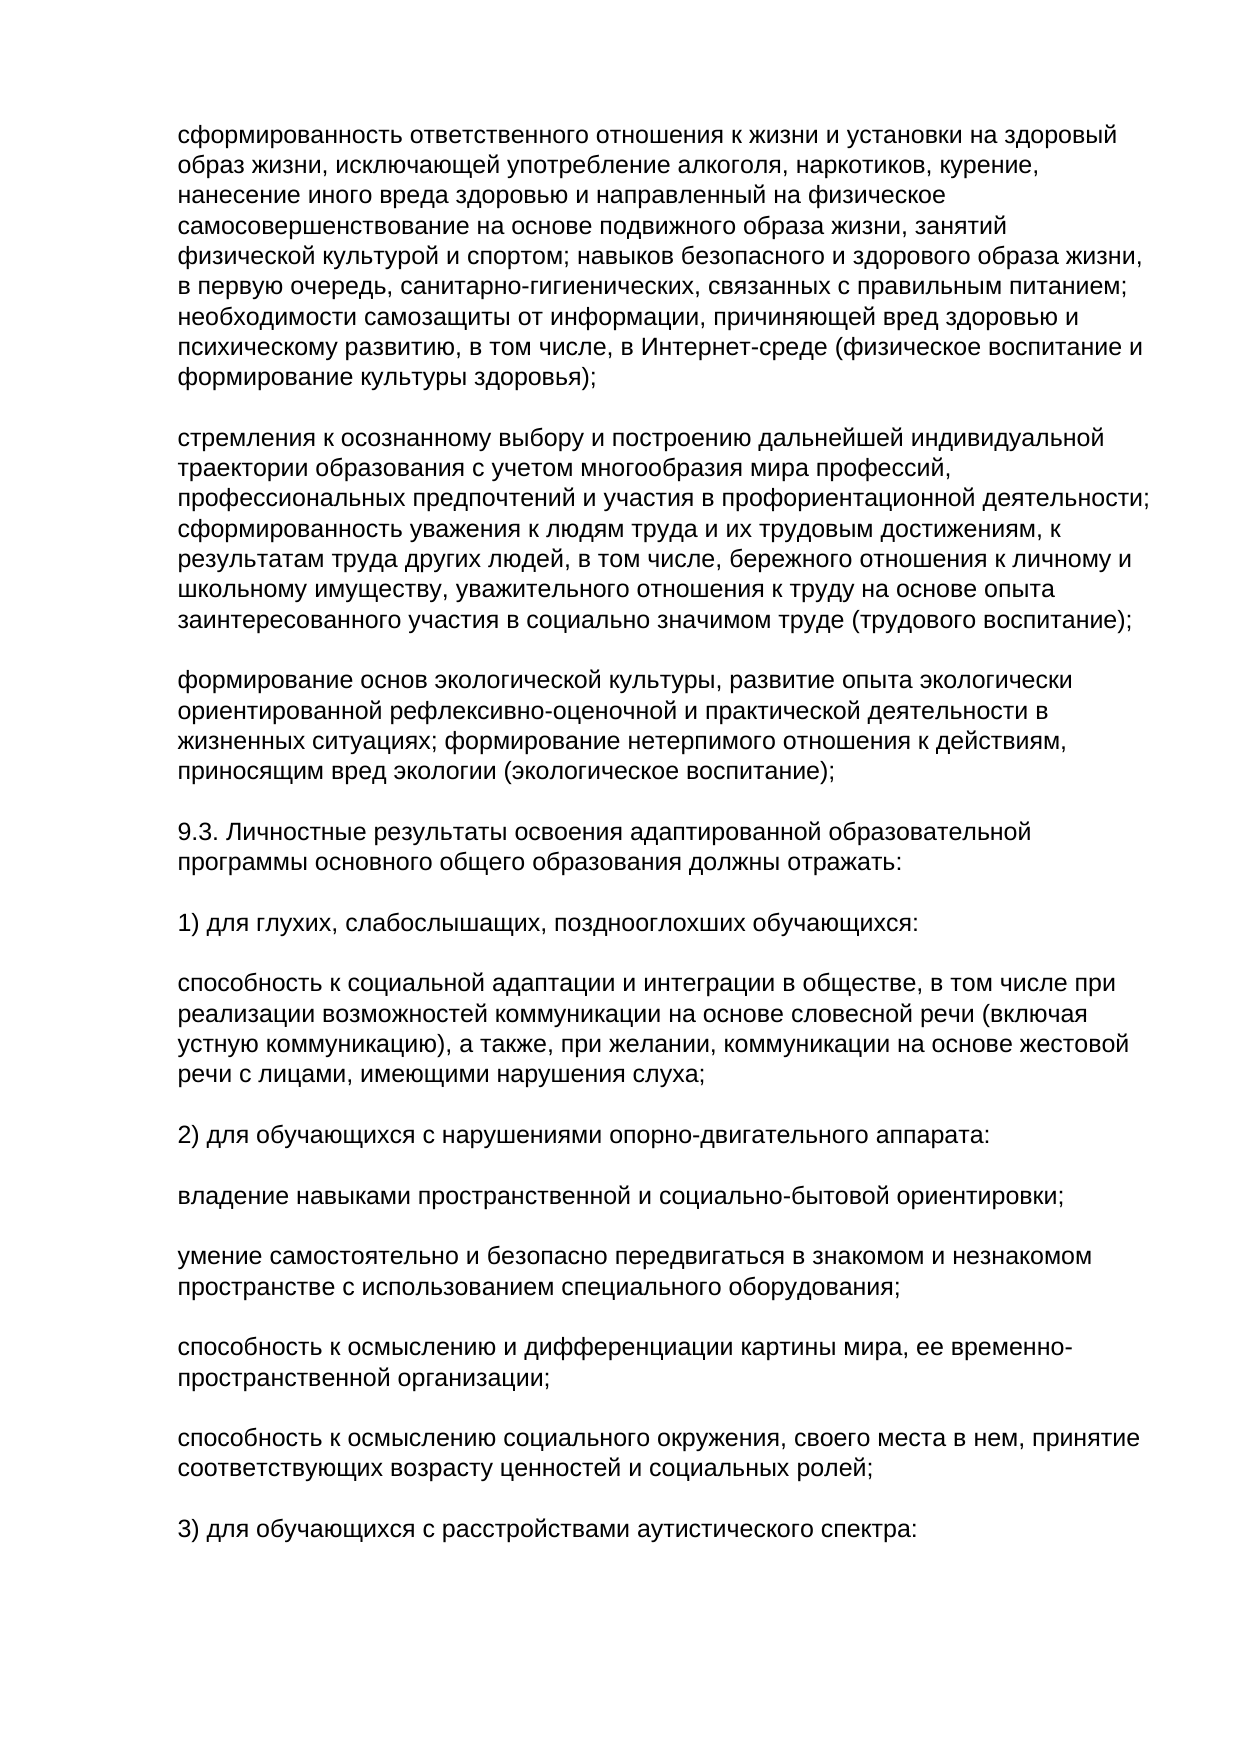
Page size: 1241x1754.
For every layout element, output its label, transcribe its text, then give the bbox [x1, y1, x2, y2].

text 1) для глухих, слабослышащих, позднооглохших обучающихся: [177, 906, 1152, 937]
text стремления к осознанному выбору и построению дальнейшей индивидуальной траектории образования с учетом многообразия мира профессий, профессиональных предпочтений и участия в профориентационной деятельности; сформированность уважения к людям труда и их трудовым достижениям, к результатам труда других людей, в том числе, бережного отношения к личному и школьному имуществу, уважительного отношения к труду на основе опыта заинтересованного участия в социально значимом труде (трудового воспитание); [177, 421, 1152, 633]
text владение навыками пространственной и социально-бытовой ориентировки; [177, 1179, 1152, 1209]
text способность к социальной адаптации и интеграции в обществе, в том числе при реализации возможностей коммуникации на основе словесной речи (включая устную коммуникацию), а также, при желании, коммуникации на основе жестовой речи с лицами, имеющими нарушения слуха; [177, 967, 1152, 1088]
text способность к осмыслению социального окружения, своего места в нем, принятие соответствующих возрасту ценностей и социальных ролей; [177, 1422, 1152, 1482]
text 3) для обучающихся с расстройствами аутистического спектра: [177, 1512, 1152, 1543]
text формирование основ экологической культуры, развитие опыта экологически ориентированной рефлексивно-оценочной и практической деятельности в жизненных ситуациях; формирование нетерпимого отношения к действиям, приносящим вред экологии (экологическое воспитание); [177, 664, 1152, 785]
text умение самостоятельно и безопасно передвигаться в знакомом и незнакомом пространстве с использованием специального оборудования; [177, 1240, 1152, 1300]
text сформированность ответственного отношения к жизни и установки на здоровый образ жизни, исключающей употребление алкоголя, наркотиков, курение, нанесение иного вреда здоровью и направленный на физическое самосовершенствование на основе подвижного образа жизни, занятий физической культурой и спортом; навыков безопасного и здорового образа жизни, в первую очередь, санитарно-гигиенических, связанных с правильным питанием; необходимости самозащиты от информации, причиняющей вред здоровью и психическому развитию, в том числе, в Интернет-среде (физическое воспитание и формирование культуры здоровья); [177, 118, 1152, 391]
text способность к осмыслению и дифференциации картины мира, ее временно-пространственной организации; [177, 1331, 1152, 1391]
text 2) для обучающихся с нарушениями опорно-двигательного аппарата: [177, 1118, 1152, 1149]
text 9.3. Личностные результаты освоения адаптированной образовательной программы основного общего образования должны отражать: [177, 815, 1152, 876]
